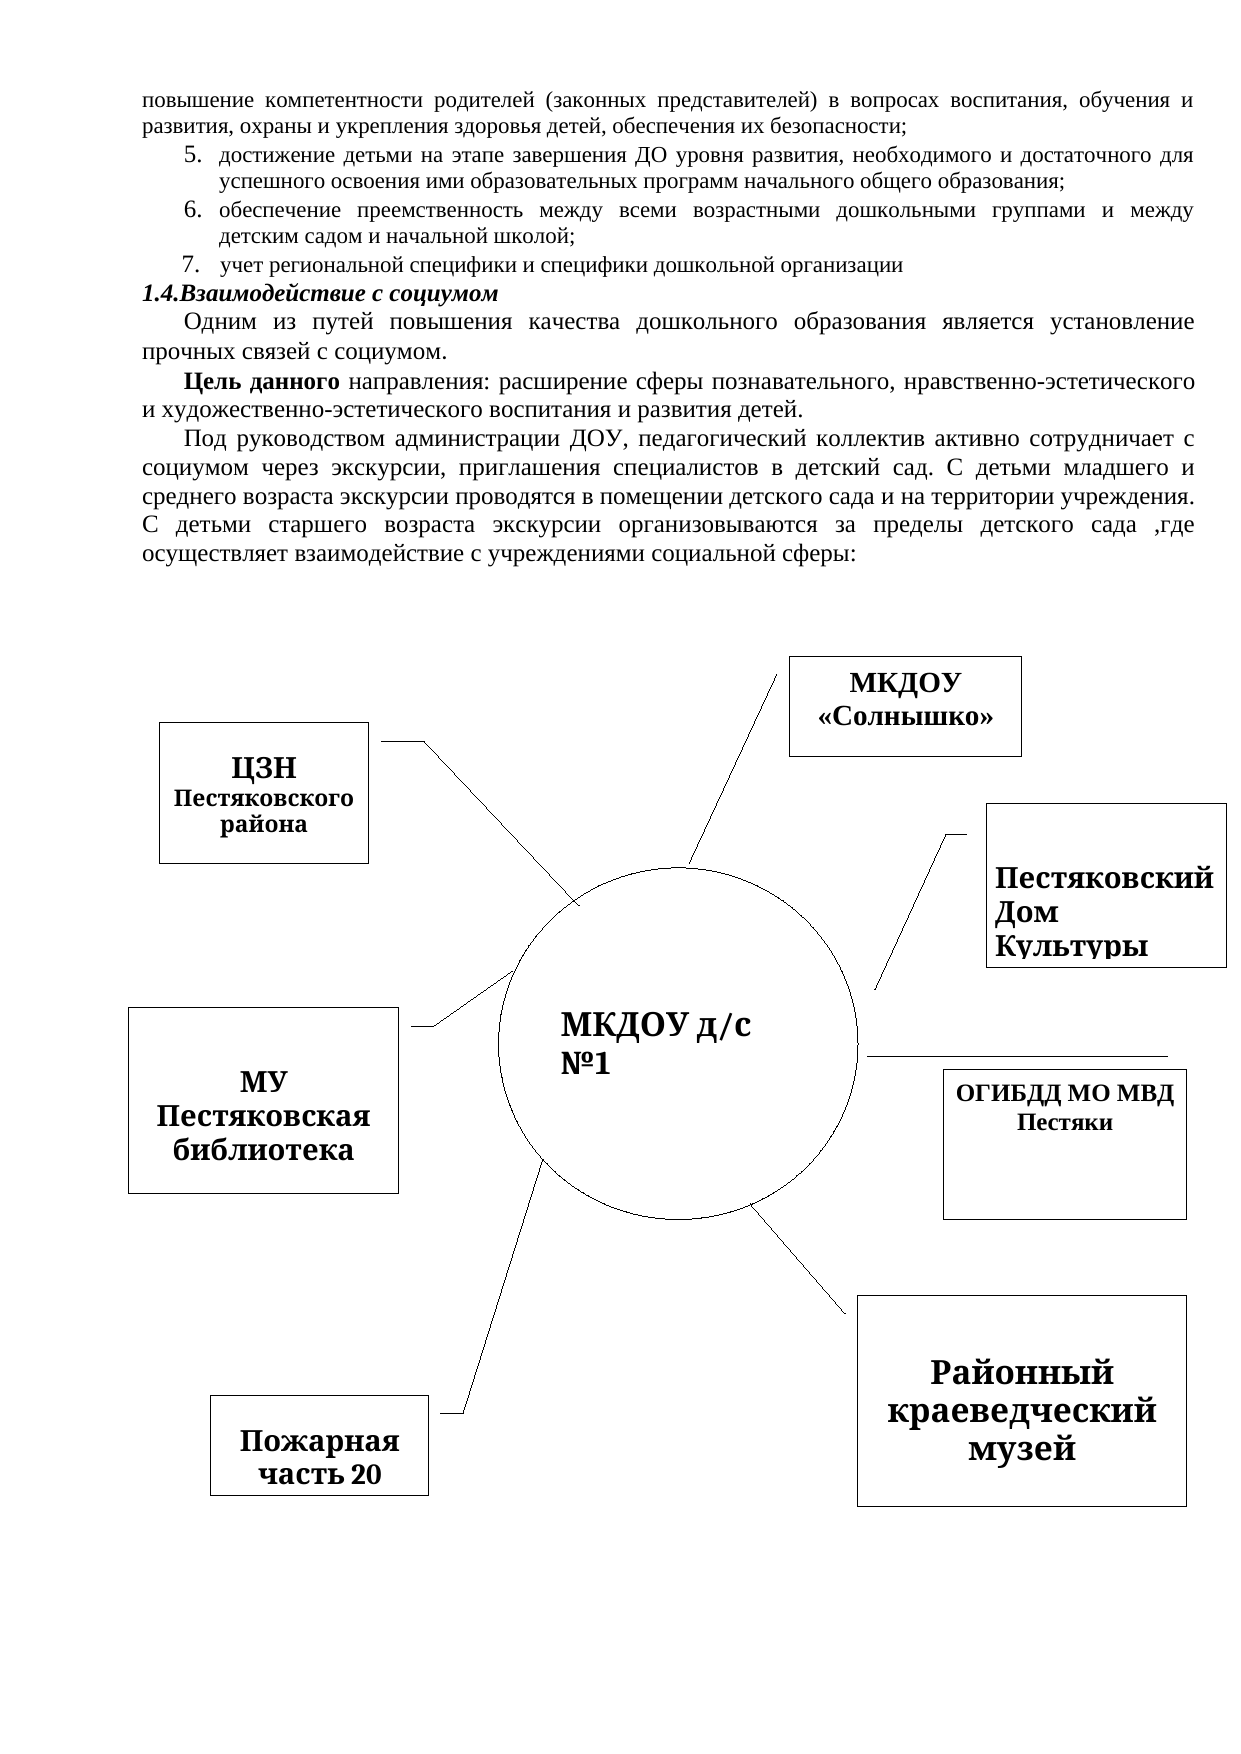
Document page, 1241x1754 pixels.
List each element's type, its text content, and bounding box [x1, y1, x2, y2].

text Одним из путей повышения качества дошкольного образования является установление прочных связей с социумом. [142, 306, 1196, 366]
text 1.4.Взаимодействие с социумом [142, 278, 1196, 306]
text Под руководством администрации ДОУ, педагогический коллектив активно сотрудничает с социумом через экскурсии, приглашения специалистов в детский сад. С детьми младшего и среднего возраста экскурсии проводятся в помещении детского сада и на территории учреждения. С детьми старшего возраста экскурсии организовываются за пределы детского сада ,где осуществляет взаимодействие с учреждениями социальной сферы: [142, 423, 1196, 567]
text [142, 86, 1196, 139]
text Цель данного направления: расширение сферы познавательного, нравственно-эстетического и художественно-эстетического воспитания и развития детей. [142, 366, 1196, 423]
list достижение детьми на этапе завершения ДО уровня развития, необходимого и достаточного для успешного освоения ими образовательных программ начального общего образования; [183, 139, 1196, 194]
list учет региональной специфики и специфики дошкольной организации [142, 249, 1196, 278]
list обеспечение преемственность между всеми возрастными дошкольными группами и между детским садом и начальной школой; [183, 194, 1196, 249]
